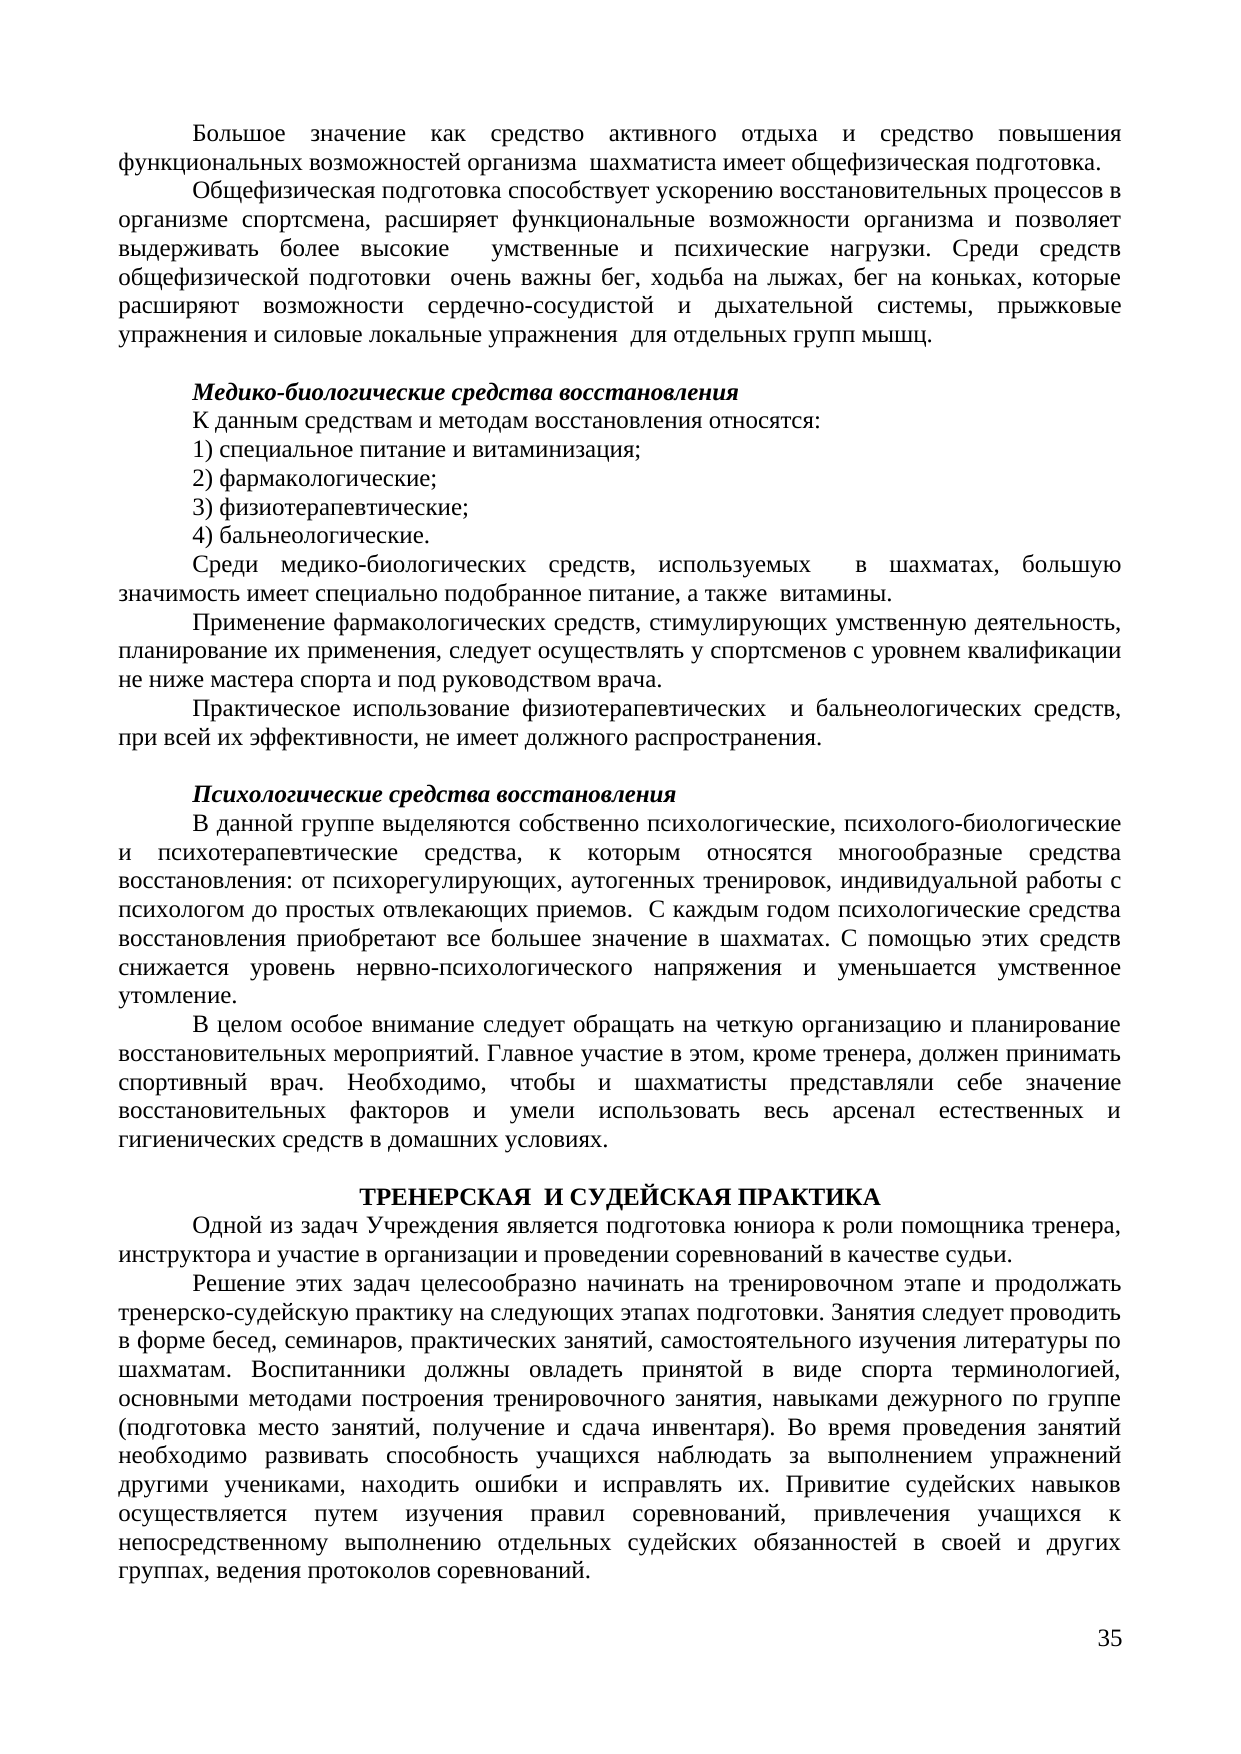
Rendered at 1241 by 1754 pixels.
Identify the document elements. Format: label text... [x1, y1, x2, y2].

text Большое значение как средство активного отдыха и средство повышения функциональных возможностей организма шахматиста имеет общефизическая подготовка. [118, 118, 1122, 176]
text Общефизическая подготовка способствует ускорению восстановительных процессов в организме спортсмена, расширяет функциональные возможности организма и позволяет выдерживать более высокие умственные и психические нагрузки. Среди средств общефизической подготовки очень важны бег, ходьба на лыжах, бег на коньках, которые расширяют возможности сердечно-сосудистой и дыхательной системы, прыжковые упражнения и силовые локальные упражнения для отдельных групп мышц. [118, 176, 1122, 348]
text В целом особое внимание следует обращать на четкую организацию и планирование восстановительных мероприятий. Главное участие в этом, кроме тренера, должен принимать спортивный врач. Необходимо, чтобы и шахматисты представляли себе значение восстановительных факторов и умели использовать весь арсенал естественных и гигиенических средств в домашних условиях. [118, 1009, 1122, 1153]
text Применение фармакологических средств, стимулирующих умственную деятельность, планирование их применения, следует осуществлять у спортсменов с уровнем квалификации не ниже мастера спорта и под руководством врача. [118, 607, 1122, 693]
text 4) бальнеологические. [118, 521, 1122, 549]
text В данной группе выделяются собственно психологические, психолого-биологические и психотерапевтические средства, к которым относятся многообразные средства восстановления: от психорегулирующих, аутогенных тренировок, индивидуальной работы с психологом до простых отвлекающих приемов. С каждым годом психологические средства восстановления приобретают все большее значение в шахматах. С помощью этих средств снижается уровень нервно-психологического напряжения и уменьшается умственное утомление. [118, 808, 1122, 1009]
text Среди медико-биологических средств, используемых в шахматах, большую значимость имеет специально подобранное питание, а также витамины. [118, 549, 1122, 607]
text 3) физиотерапевтические; [118, 492, 1122, 521]
text 2) фармакологические; [118, 463, 1122, 492]
text ТРЕНЕРСКАЯ И СУДЕЙСКАЯ ПРАКТИКА [118, 1182, 1122, 1211]
text Психологические средства восстановления [118, 779, 1122, 808]
text Практическое использование физиотерапевтических и бальнеологических средств, при всей их эффективности, не имеет должного распространения. [118, 693, 1122, 751]
text Одной из задач Учреждения является подготовка юниора к роли помощника тренера, инструктора и участие в организации и проведении соревнований в качестве судьи. [118, 1211, 1122, 1268]
text Решение этих задач целесообразно начинать на тренировочном этапе и продолжать тренерско-судейскую практику на следующих этапах подготовки. Занятия следует проводить в форме бесед, семинаров, практических занятий, самостоятельного изучения литературы по шахматам. Воспитанники должны овладеть принятой в виде спорта терминологией, основными методами построения тренировочного занятия, навыками дежурного по группе (подготовка место занятий, получение и сдача инвентаря). Во время проведения занятий необходимо развивать способность учащихся наблюдать за выполнением упражнений другими учениками, находить ошибки и исправлять их. Привитие судейских навыков осуществляется путем изучения правил соревнований, привлечения учащихся к непосредственному выполнению отдельных судейских обязанностей в своей и других группах, ведения протоколов соревнований. [118, 1268, 1122, 1584]
text К данным средствам и методам восстановления относятся: [118, 406, 1122, 434]
text Медико-биологические средства восстановления [118, 377, 1122, 406]
text 1) специальное питание и витаминизация; [118, 434, 1122, 463]
